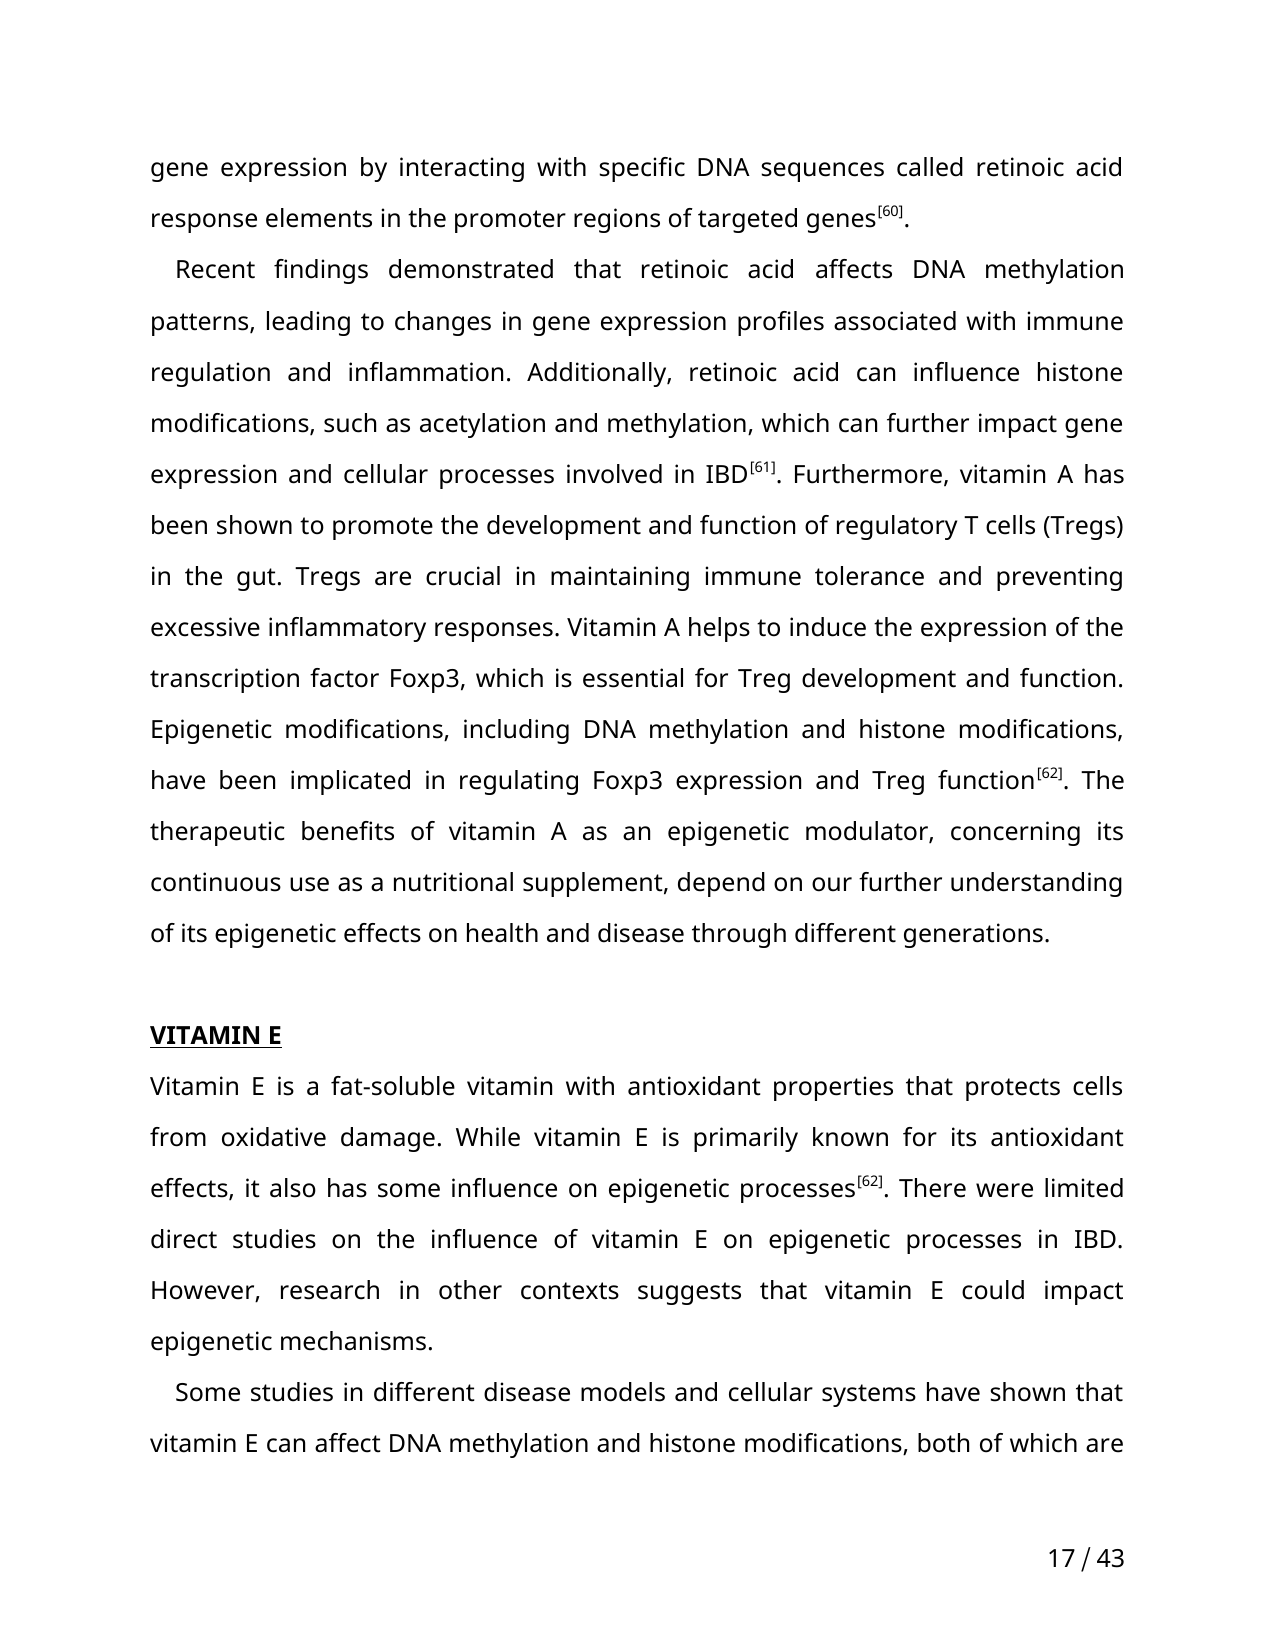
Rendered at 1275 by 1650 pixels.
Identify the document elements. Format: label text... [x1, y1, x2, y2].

text Recent findings demonstrated that retinoic acid affects DNA methylation patterns, leading to changes in gene expression profiles associated with immune regulation and inflammation. Additionally, retinoic acid can influence histone modifications, such as acetylation and methylation, which can further impact gene expression and cellular processes involved in IBD[61]. Furthermore, vitamin A has been shown to promote the development and function of regulatory T cells (Tregs) in the gut. Tregs are crucial in maintaining immune tolerance and preventing excessive inflammatory responses. Vitamin A helps to induce the expression of the transcription factor Foxp3, which is essential for Treg development and function. Epigenetic modifications, including DNA methylation and histone modifications, have been implicated in regulating Foxp3 expression and Treg function[62]. The therapeutic benefits of vitamin A as an epigenetic modulator, concerning its continuous use as a nutritional supplement, depend on our further understanding of its epigenetic effects on health and disease through different generations. [150, 252, 1125, 950]
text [150, 150, 1125, 235]
text Vitamin E is a fat-soluble vitamin with antioxidant properties that protects cells from oxidative damage. While vitamin E is primarily known for its antioxidant effects, it also has some influence on epigenetic processes[62]. There were limited direct studies on the influence of vitamin E on epigenetic processes in IBD. However, research in other contexts suggests that vitamin E could impact epigenetic mechanisms. [150, 1069, 1125, 1358]
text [150, 1375, 1125, 1460]
text VITAMIN E [150, 1018, 1125, 1052]
